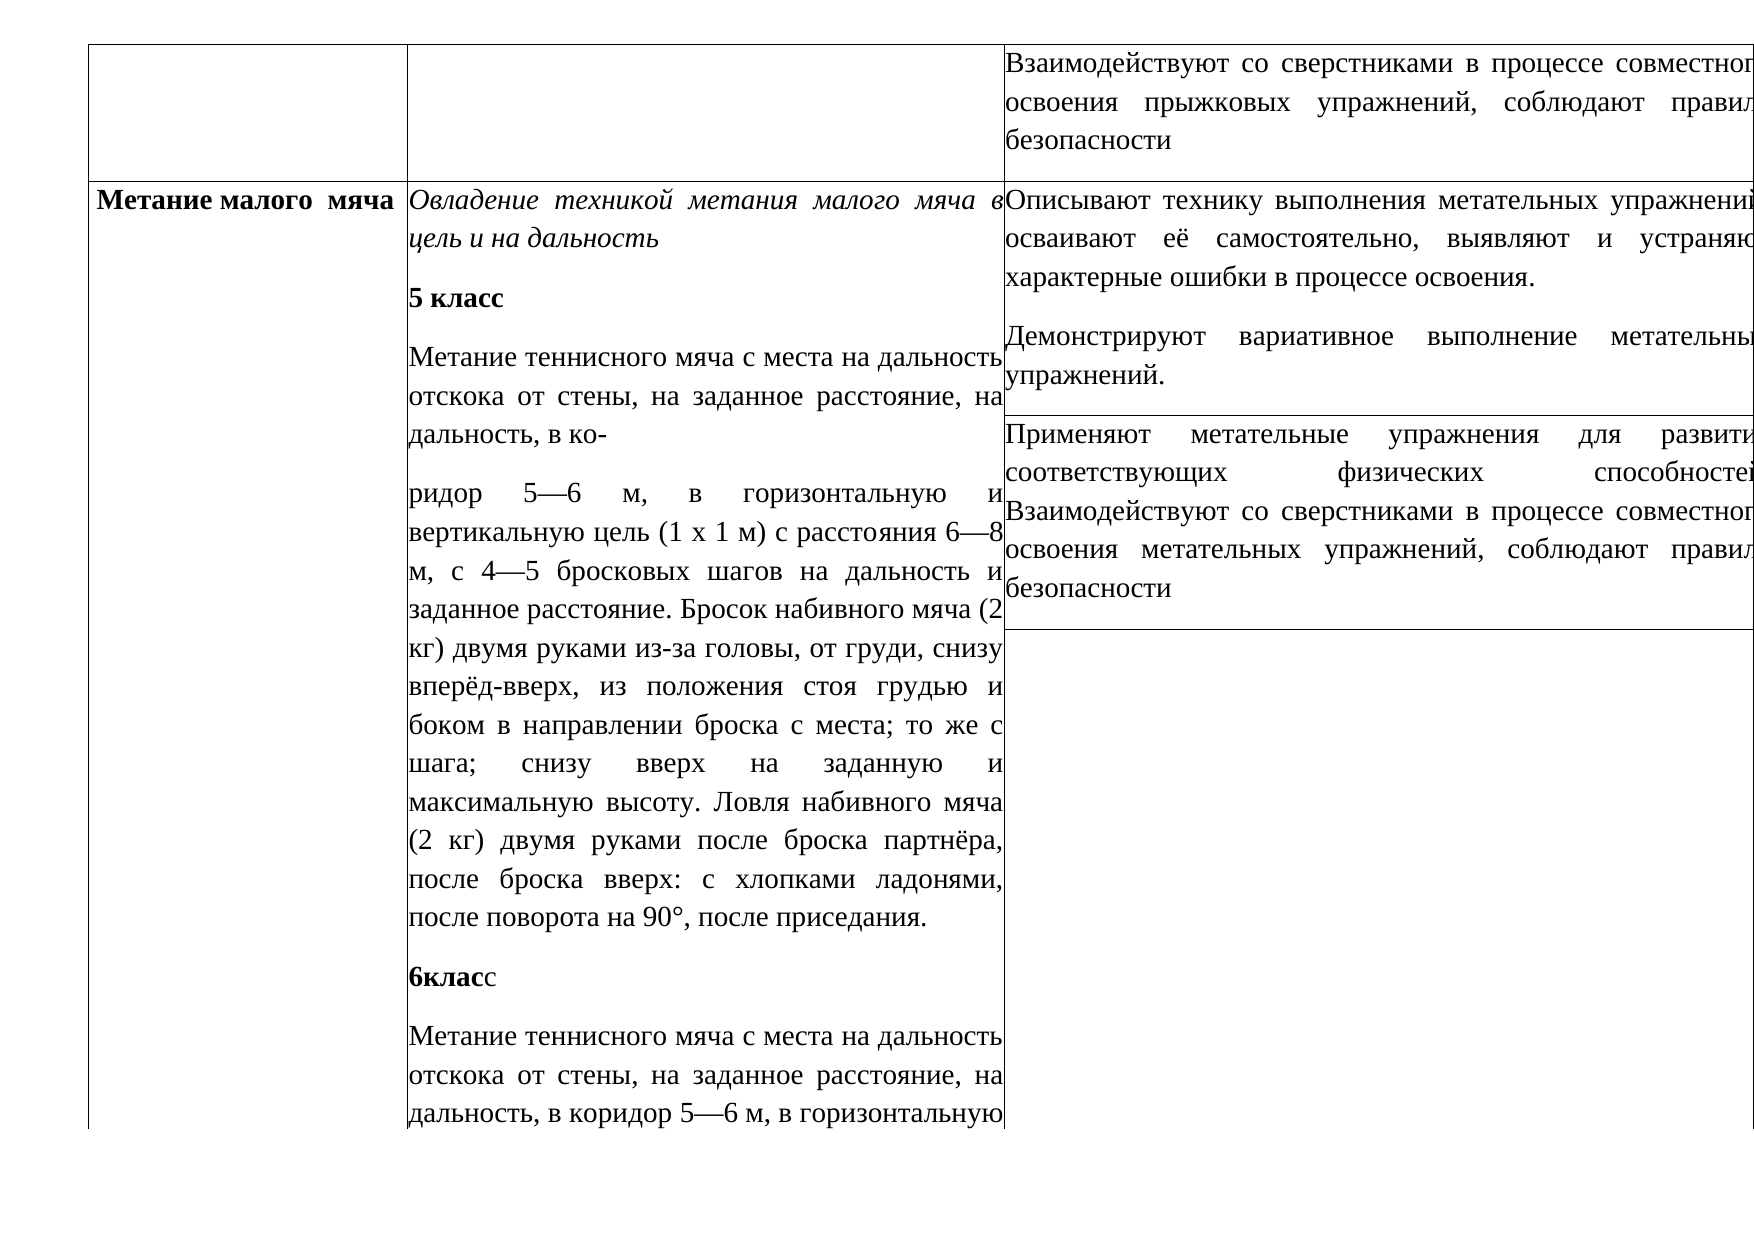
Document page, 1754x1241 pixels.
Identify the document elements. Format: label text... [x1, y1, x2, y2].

table_cell Овладение техникой метания малого мяча в цель и на дальность 5 класс Метание теннисного мяча с места на дальность отскока от стены, на заданное расстояние, на дальность, в ко- ридор 5—6 м, в горизонтальную и вертикальную цель (1 х 1 м) с расстояния 6—8 м, с 4—5 бросковых шагов на дальность и заданное расстояние. Бросок набивного мяча (2 кг) двумя руками из-за головы, от груди, снизу вперёд-вверх, из положения стоя грудью и боком в направлении броска с места; то же с шага; снизу вверх на заданную и максимальную высоту. Ловля набивного мяча (2 кг) двумя руками после броска партнёра, после броска вверх: с хлопками ладонями, после поворота на 90°, после приседания. 6класс Метание теннисного мяча с места на дальность отскока от стены, на заданное расстояние, на дальность, в коридор 5—6 м, в горизонтальную и вертикальную цель (1X1 м) с расстояния 8—10 м, с 4—5 бросковых шагов на дальность и заданное расстояние. 7класс Метание теннисного мяча на дальность отскока от стены с места, с шага, с двух шагов, с трёх шагов; в горизонтальную и вертикальную цель (1x1 м) с расстояния 10—12 м. Метание мяча весом 150 г с места на дальность и с 4—5 бросковых шагов с разбега в коридор 10 м на дальность и заданное расстояние. Бросок набивного мяча (2 кг) двумя руками из различных и. п., стоя грудью и боком в направлении метания с места, с шага, с двух шагов, с трёх шагов вперёд-вверх; снизу вверх на заданную и максимальную высоту. Ловля набивного мяча (2 кг) двумя руками после броска партнёра, после броска вверх [408, 182, 1004, 1129]
table_cell Применяют метательные упражнения для развития соответствующих физических способностей. Взаимодействуют со сверстниками в процессе совместного освоения метательных упражнений, соблюдают правила безопасности [1005, 416, 1753, 628]
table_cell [1005, 45, 1753, 181]
table_cell [1005, 630, 1753, 1129]
table_cell Описывают технику выполнения метательных упражнений, осваивают её самостоятельно, выявляют и устраняют характерные ошибки в процессе освоения. Демонстрируют вариативное выполнение метательных упражнений. [1005, 182, 1753, 415]
table_cell Метание малого мяча [89, 182, 407, 1129]
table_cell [408, 45, 1004, 181]
